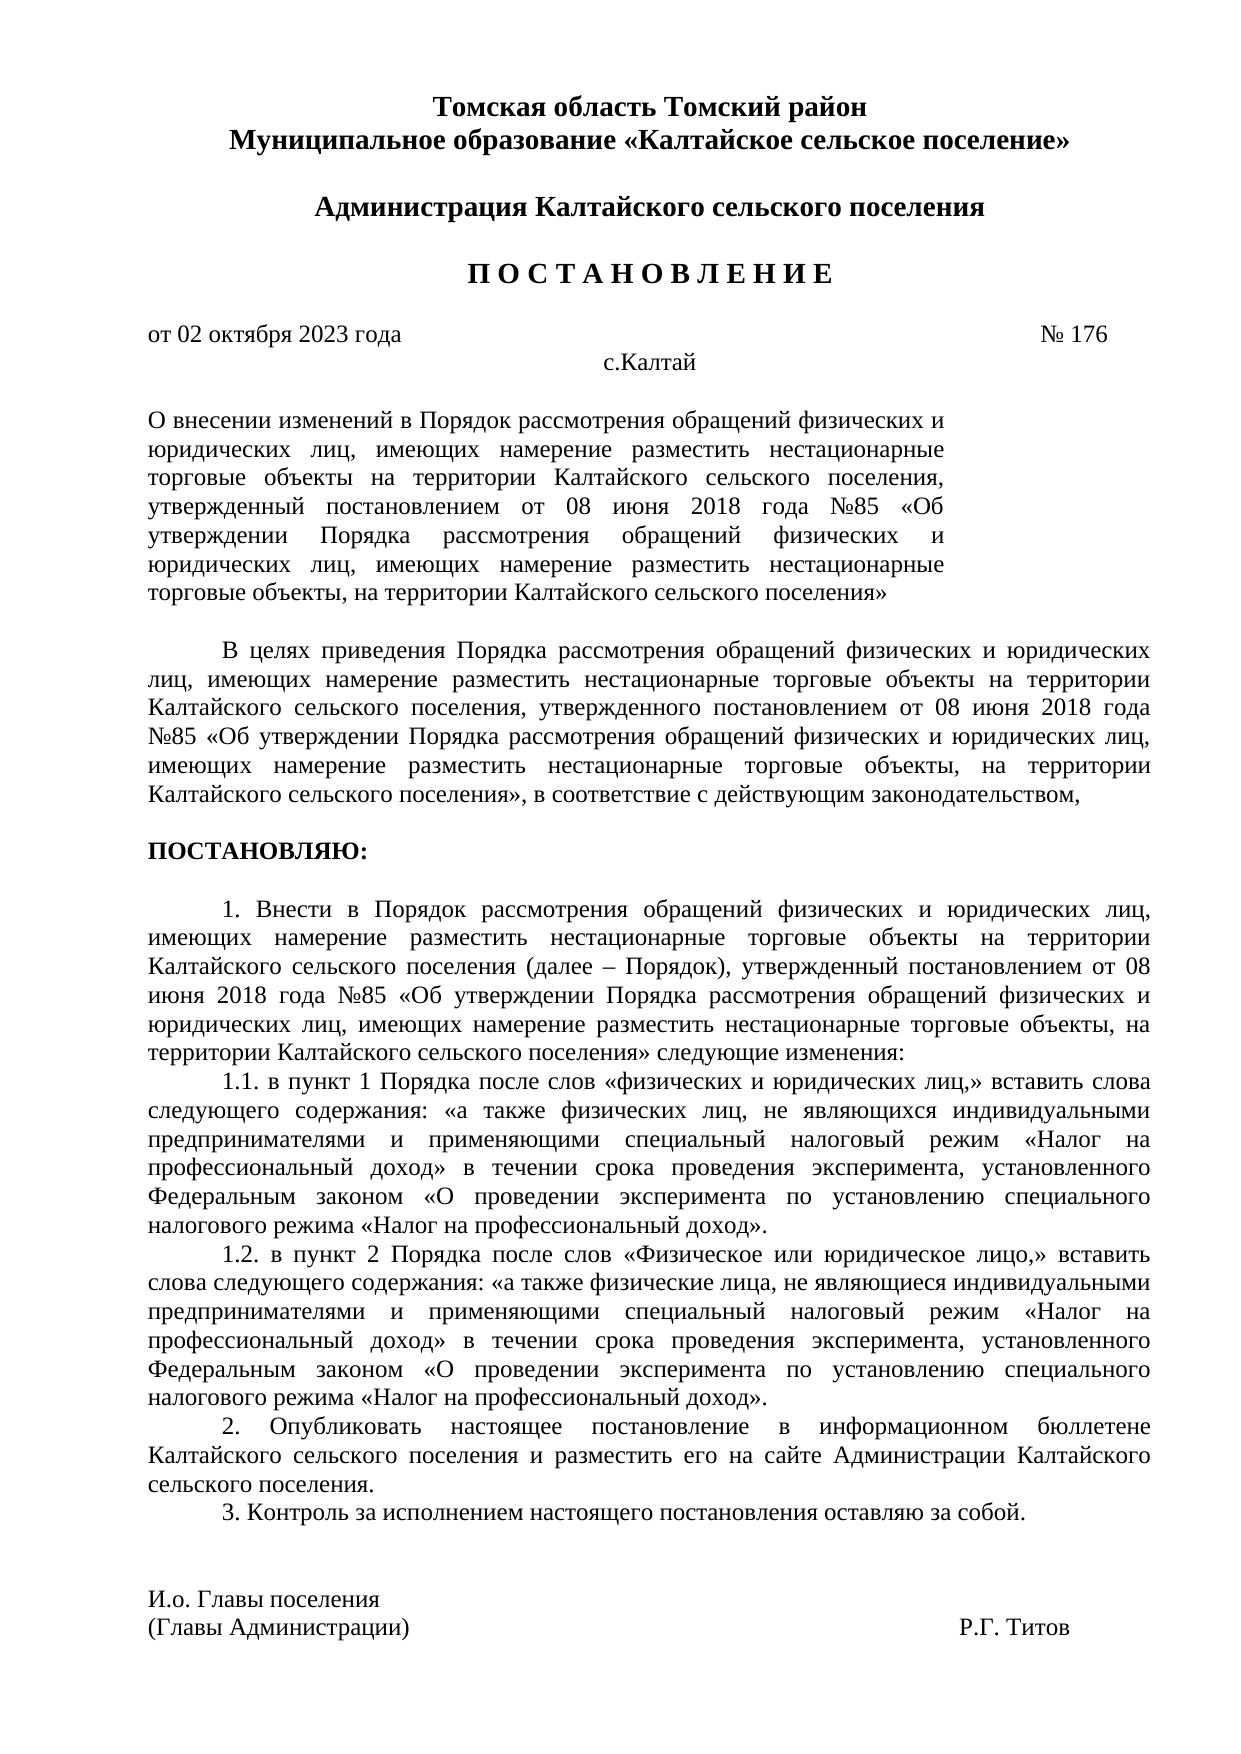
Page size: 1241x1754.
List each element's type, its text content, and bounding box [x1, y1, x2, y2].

text (Главы Администрации) Р.Г. Титов [148, 1612, 1152, 1641]
text В целях приведения Порядка рассмотрения обращений физических и юридических лиц, имеющих намерение разместить нестационарные торговые объекты на территории Калтайского сельского поселения, утвержденного постановлением от 08 июня 2018 года №85 «Об утверждении Порядка рассмотрения обращений физических и юридических лиц, имеющих намерение разместить нестационарные торговые объекты, на территории Калтайского сельского поселения», в соответствие с действующим законодательством, [148, 635, 1152, 807]
text 3. Контроль за исполнением настоящего постановления оставляю за собой. [148, 1497, 1152, 1526]
text от 02 октября 2023 года № 176 [148, 319, 1152, 347]
text О внесении изменений в Порядок рассмотрения обращений физических и юридических лиц, имеющих намерение разместить нестационарные торговые объекты на территории Калтайского сельского поселения, утвержденный постановлением от 08 июня 2018 года №85 «Об утверждении Порядка рассмотрения обращений физических и юридических лиц, имеющих намерение разместить нестационарные торговые объекты, на территории Калтайского сельского поселения» [148, 405, 945, 606]
text 1.2. в пункт 2 Порядка после слов «Физическое или юридическое лицо,» вставить слова следующего содержания: «а также физические лица, не являющиеся индивидуальными предпринимателями и применяющими специальный налоговый режим «Налог на профессиональный доход» в течении срока проведения эксперимента, установленного Федеральным законом «О проведении эксперимента по установлению специального налогового режима «Налог на профессиональный доход». [148, 1239, 1152, 1411]
text 1.1. в пункт 1 Порядка после слов «физических и юридических лиц,» вставить слова следующего содержания: «а также физических лиц, не являющихся индивидуальными предпринимателями и применяющими специальный налоговый режим «Налог на профессиональный доход» в течении срока проведения эксперимента, установленного Федеральным законом «О проведении эксперимента по установлению специального налогового режима «Налог на профессиональный доход». [148, 1066, 1152, 1239]
text И.о. Главы поселения [148, 1584, 1152, 1612]
text Муниципальное образование «Калтайское сельское поселение» [148, 122, 1152, 156]
text 1. Внести в Порядок рассмотрения обращений физических и юридических лиц, имеющих намерение разместить нестационарные торговые объекты на территории Калтайского сельского поселения (далее – Порядок), утвержденный постановлением от 08 июня 2018 года №85 «Об утверждении Порядка рассмотрения обращений физических и юридических лиц, имеющих намерение разместить нестационарные торговые объекты, на территории Калтайского сельского поселения» следующие изменения: [148, 894, 1152, 1066]
text Томская область Томский район [148, 89, 1152, 122]
text ПОСТАНОВЛЯЮ: [148, 836, 1152, 865]
text Администрация Калтайского сельского поселения [148, 189, 1152, 223]
text с.Калтай [148, 347, 1152, 376]
text 2. Опубликовать настоящее постановление в информационном бюллетене Калтайского сельского поселения и разместить его на сайте Администрации Калтайского сельского поселения. [148, 1411, 1152, 1497]
text П О С Т А Н О В Л Е Н И Е [148, 256, 1152, 290]
